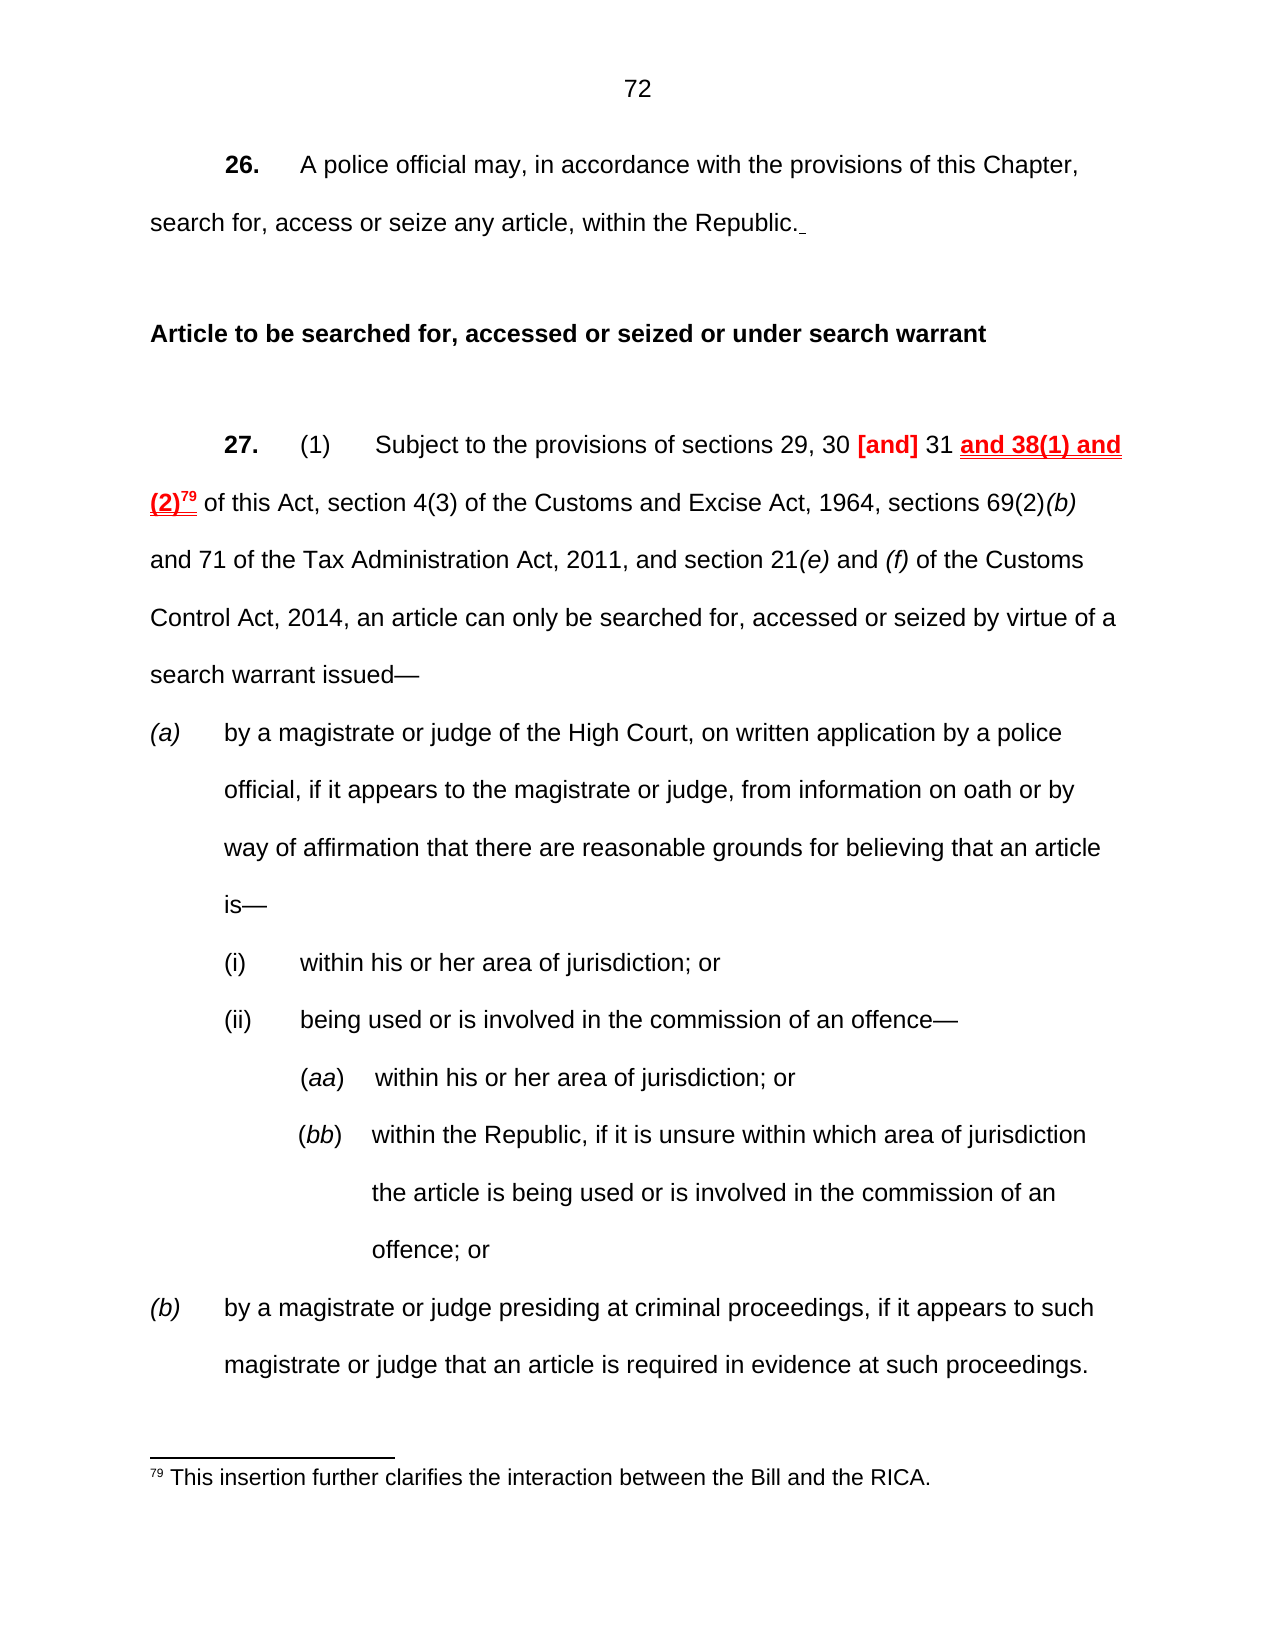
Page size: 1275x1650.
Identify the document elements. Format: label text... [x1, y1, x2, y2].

text 27. (1) Subject to the provisions of sections 29, 30 [and] 31 and 38(1) and (2) of this Act, section 4(3) of the Customs and Excise Act, 1964, sections 69(2)(b) and 71 of the Tax Administration Act, 2011, and section 21(e) and (f) of the Customs Control Act, 2014, an article can only be searched for, accessed or seized by virtue of a search warrant issued— [150, 430, 1125, 689]
text (aa) within his or her area of jurisdiction; or [150, 1063, 1125, 1091]
text (bb) within the Republic, if it is unsure within which area of jurisdiction the article is being used or is involved in the commission of an offence; or [298, 1120, 1125, 1264]
text (b) by a magistrate or judge presiding at criminal proceedings, if it appears to such magistrate or judge that an article is required in evidence at such proceedings. [150, 1293, 1125, 1379]
text (a) by a magistrate or judge of the High Court, on written application by a police official, if it appears to the magistrate or judge, from information on oath or by way of affirmation that there are reasonable grounds for believing that an article is— [150, 718, 1125, 919]
text Article to be searched for, accessed or seized or under search warrant [150, 319, 1125, 348]
text 26. A police official may, in accordance with the provisions of this Chapter, search for, access or seize any article, within the Republic. [150, 150, 1125, 236]
text (ii) being used or is involved in the commission of an offence— [150, 1005, 1125, 1034]
text (i) within his or her area of jurisdiction; or [150, 948, 1125, 976]
